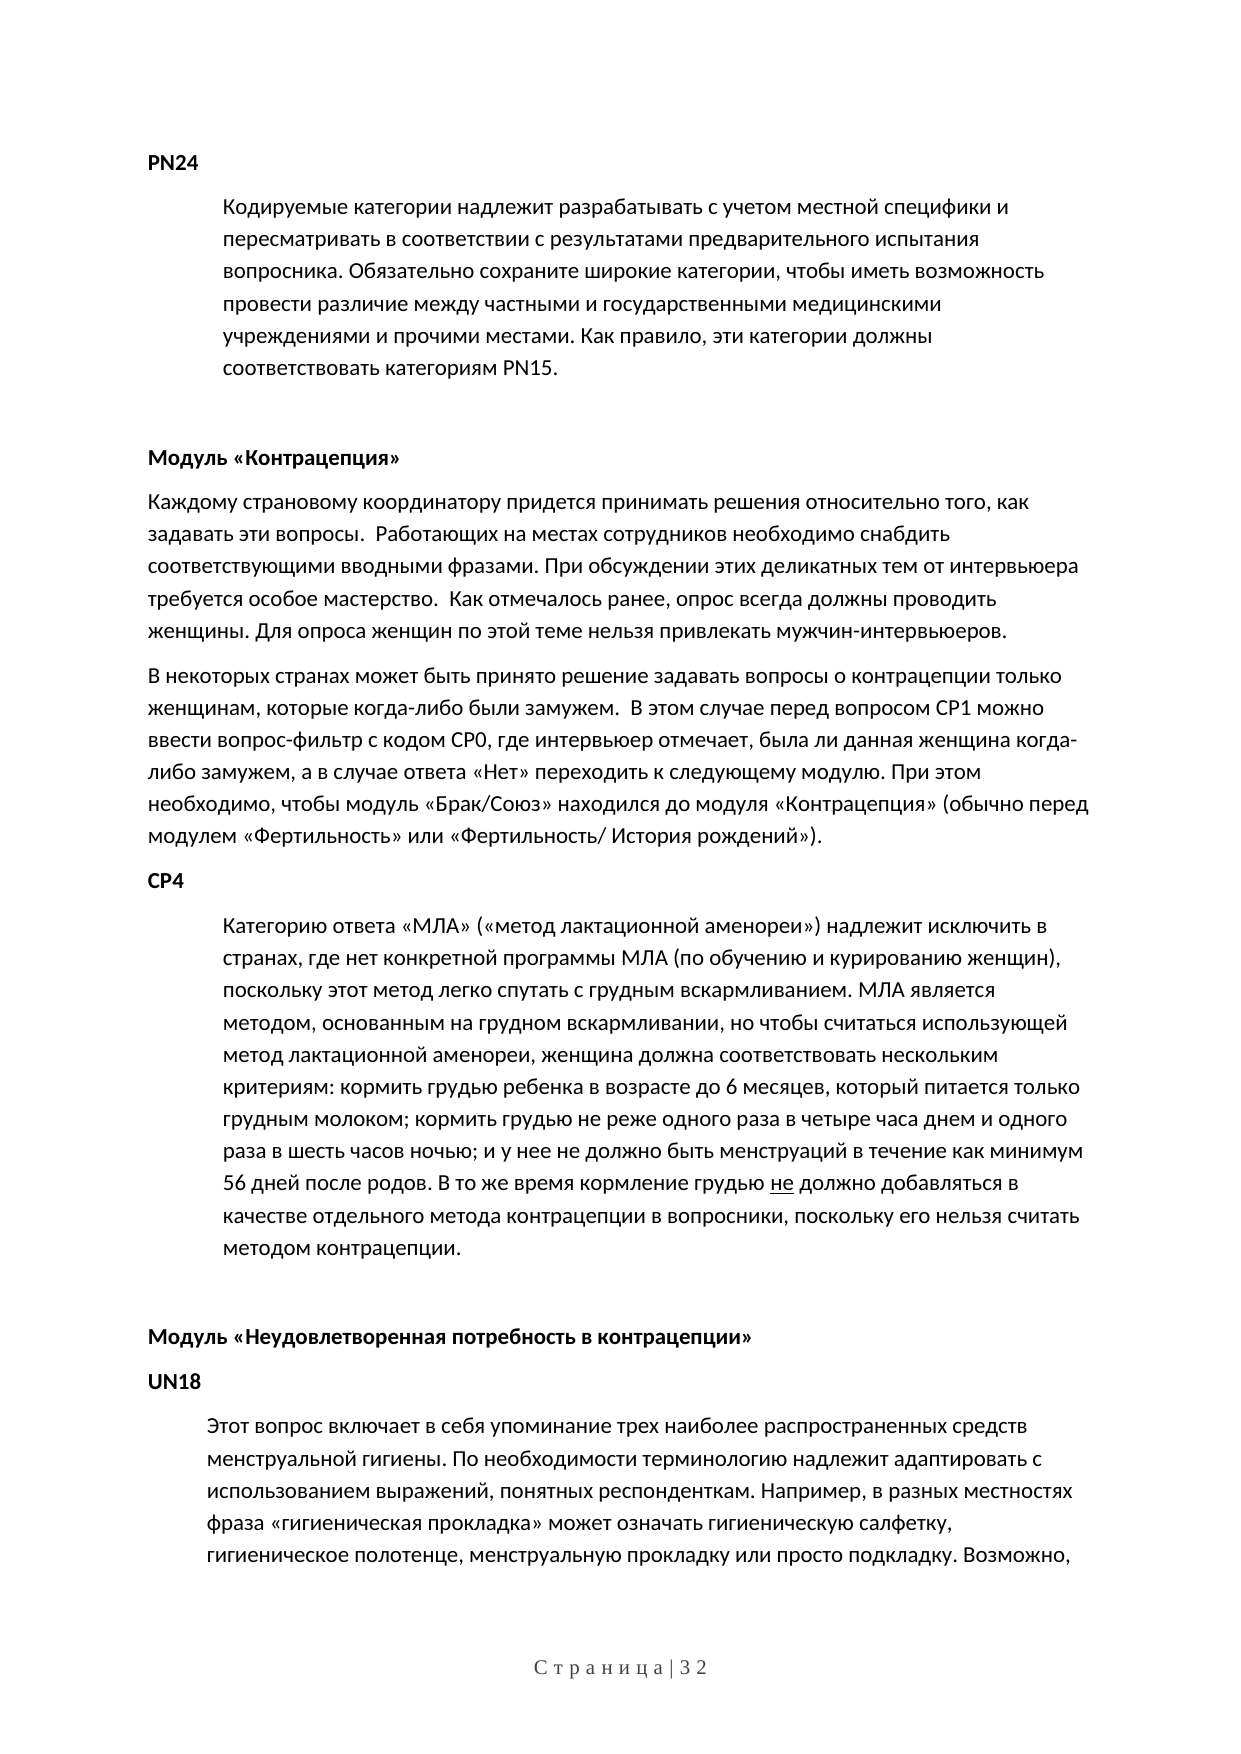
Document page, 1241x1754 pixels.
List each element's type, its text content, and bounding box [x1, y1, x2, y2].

text Категорию ответа «МЛА» («метод лактационной аменореи») надлежит исключить в странах, где нет конкретной программы МЛА (по обучению и курированию женщин), поскольку этот метод легко спутать с грудным вскармливанием. МЛА является методом, основанным на грудном вскармливании, но чтобы считаться использующей метод лактационной аменореи, женщина должна соответствовать нескольким критериям: кормить грудью ребенка в возрасте до 6 месяцев, который питается только грудным молоком; кормить грудью не реже одного раза в четыре часа днем и одного раза в шесть часов ночью; и у нее не должно быть менструаций в течение как минимум 56 дней после родов. В то же время кормление грудью не должно добавляться в качестве отдельного метода контрацепции в вопросники, поскольку его нельзя считать методом контрацепции. [223, 911, 1093, 1261]
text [207, 1412, 1093, 1568]
text В некоторых странах может быть принято решение задавать вопросы о контрацепции только женщинам, которые когда-либо были замужем. В этом случае перед вопросом CP1 можно ввести вопрос-фильтр с кодом CP0, где интервьюер отмечает, была ли данная женщина когда-либо замужем, а в случае ответа «Нет» переходить к следующему модулю. При этом необходимо, чтобы модуль «Брак/Союз» находился до модуля «Контрацепция» (обычно перед модулем «Фертильность» или «Фертильность/ История рождений»). [148, 661, 1093, 850]
text Модуль «Контрацепция» [148, 443, 1093, 471]
text Модуль «Неудовлетворенная потребность в контрацепции» [148, 1322, 1093, 1350]
text PN24 [148, 148, 1093, 176]
text Кодируемые категории надлежит разрабатывать с учетом местной специфики и пересматривать в соответствии с результатами предварительного испытания вопросника. Обязательно сохраните широкие категории, чтобы иметь возможность провести различие между частными и государственными медицинскими учреждениями и прочими местами. Как правило, эти категории должны соответствовать категориям PN15. [223, 192, 1093, 381]
text CP4 [148, 866, 1093, 894]
text Каждому страновому координатору придется принимать решения относительно того, как задавать эти вопросы. Работающих на местах сотрудников необходимо снабдить соответствующими вводными фразами. При обсуждении этих деликатных тем от интервьюера требуется особое мастерство. Как отмечалось ранее, опрос всегда должны проводить женщины. Для опроса женщин по этой теме нельзя привлекать мужчин-интервьюеров. [148, 487, 1093, 644]
text UN18 [148, 1367, 1093, 1395]
